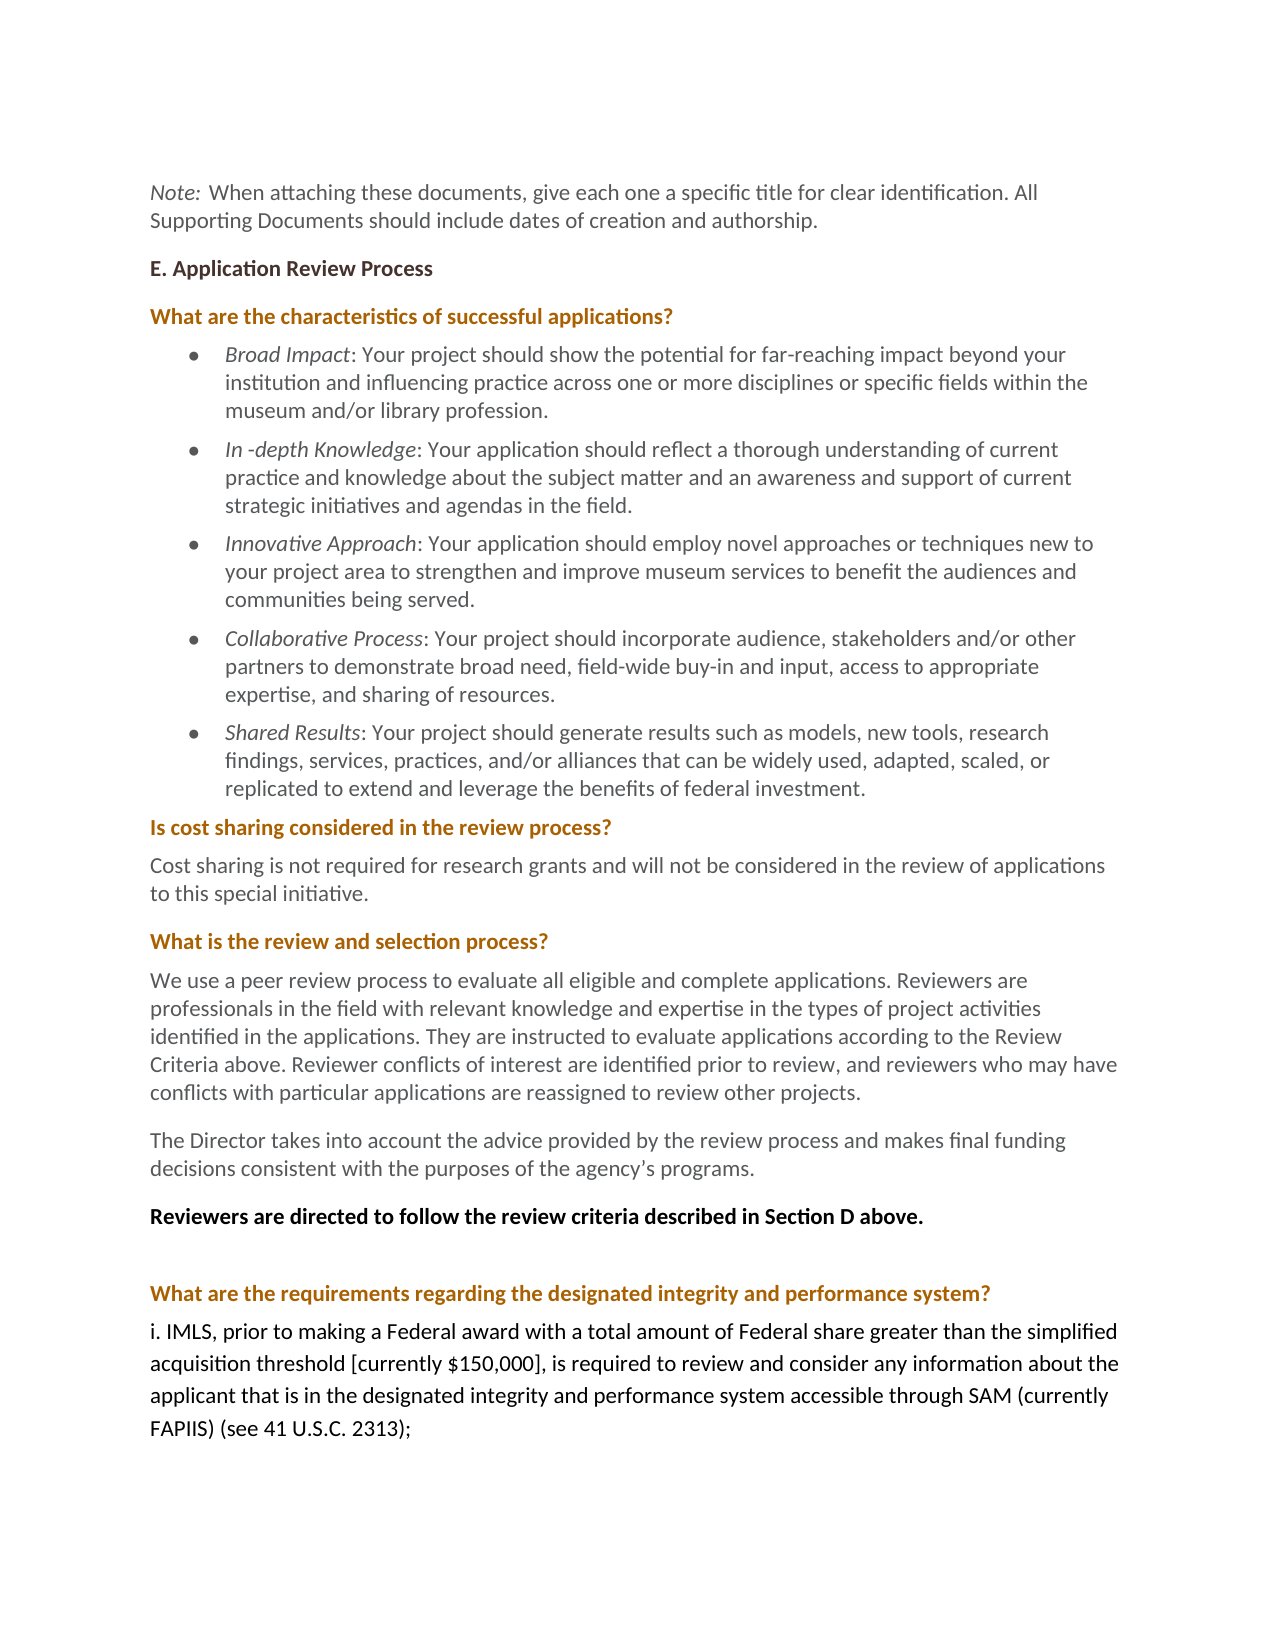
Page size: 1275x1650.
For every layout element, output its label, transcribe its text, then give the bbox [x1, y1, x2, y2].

text What is the review and selection process? [150, 927, 1125, 955]
text We use a peer review process to evaluate all eligible and complete applications. Reviewers are professionals in the field with relevant knowledge and expertise in the types of project activities identified in the applications. They are instructed to evaluate applications according to the Review Criteria above. Reviewer conflicts of interest are identified prior to review, and reviewers who may have conflicts with particular applications are reassigned to review other projects. [150, 966, 1125, 1106]
text Is cost sharing considered in the review process? [150, 813, 1125, 841]
list Innovative Approach: Your application should employ novel approaches or techniques new to your project area to strengthen and improve museum services to benefit the audiences and communities being served. [187, 529, 1125, 613]
text Cost sharing is not required for research grants and will not be considered in the review of applications to this special initiative. [150, 851, 1125, 907]
text i. IMLS, prior to making a Federal award with a total amount of Federal share greater than the simplified acquisition threshold [currently $150,000], is required to review and consider any information about the applicant that is in the designated integrity and performance system accessible through SAM (currently FAPIIS) (see 41 U.S.C. 2313); [150, 1317, 1125, 1442]
text E. Application Review Process [150, 254, 1125, 282]
list In -depth Knowledge: Your application should reflect a thorough understanding of current practice and knowledge about the subject matter and an awareness and support of current strategic initiatives and agendas in the field. [187, 435, 1125, 519]
subtitle What are the requirements regarding the designated integrity and performance system? [150, 1279, 1125, 1307]
list Shared Results: Your project should generate results such as models, new tools, research findings, services, practices, and/or alliances that can be widely used, adapted, scaled, or replicated to extend and leverage the benefits of federal investment. [187, 718, 1125, 802]
text What are the characteristics of successful applications? [150, 302, 1125, 330]
list Collaborative Process: Your project should incorporate audience, stakeholders and/or other partners to demonstrate broad need, field-wide buy-in and input, access to appropriate expertise, and sharing of resources. [187, 624, 1125, 708]
list Broad Impact: Your project should show the potential for far-reaching impact beyond your institution and influencing practice across one or more disciplines or specific fields within the museum and/or library profession. [187, 341, 1125, 424]
text Note: When attaching these documents, give each one a specific title for clear identification. All Supporting Documents should include dates of creation and authorship. [150, 178, 1125, 234]
text Reviewers are directed to follow the review criteria described in Section D above. [150, 1202, 1125, 1230]
text The Director takes into account the advice provided by the review process and makes final funding decisions consistent with the purposes of the agency’s programs. [150, 1126, 1125, 1182]
